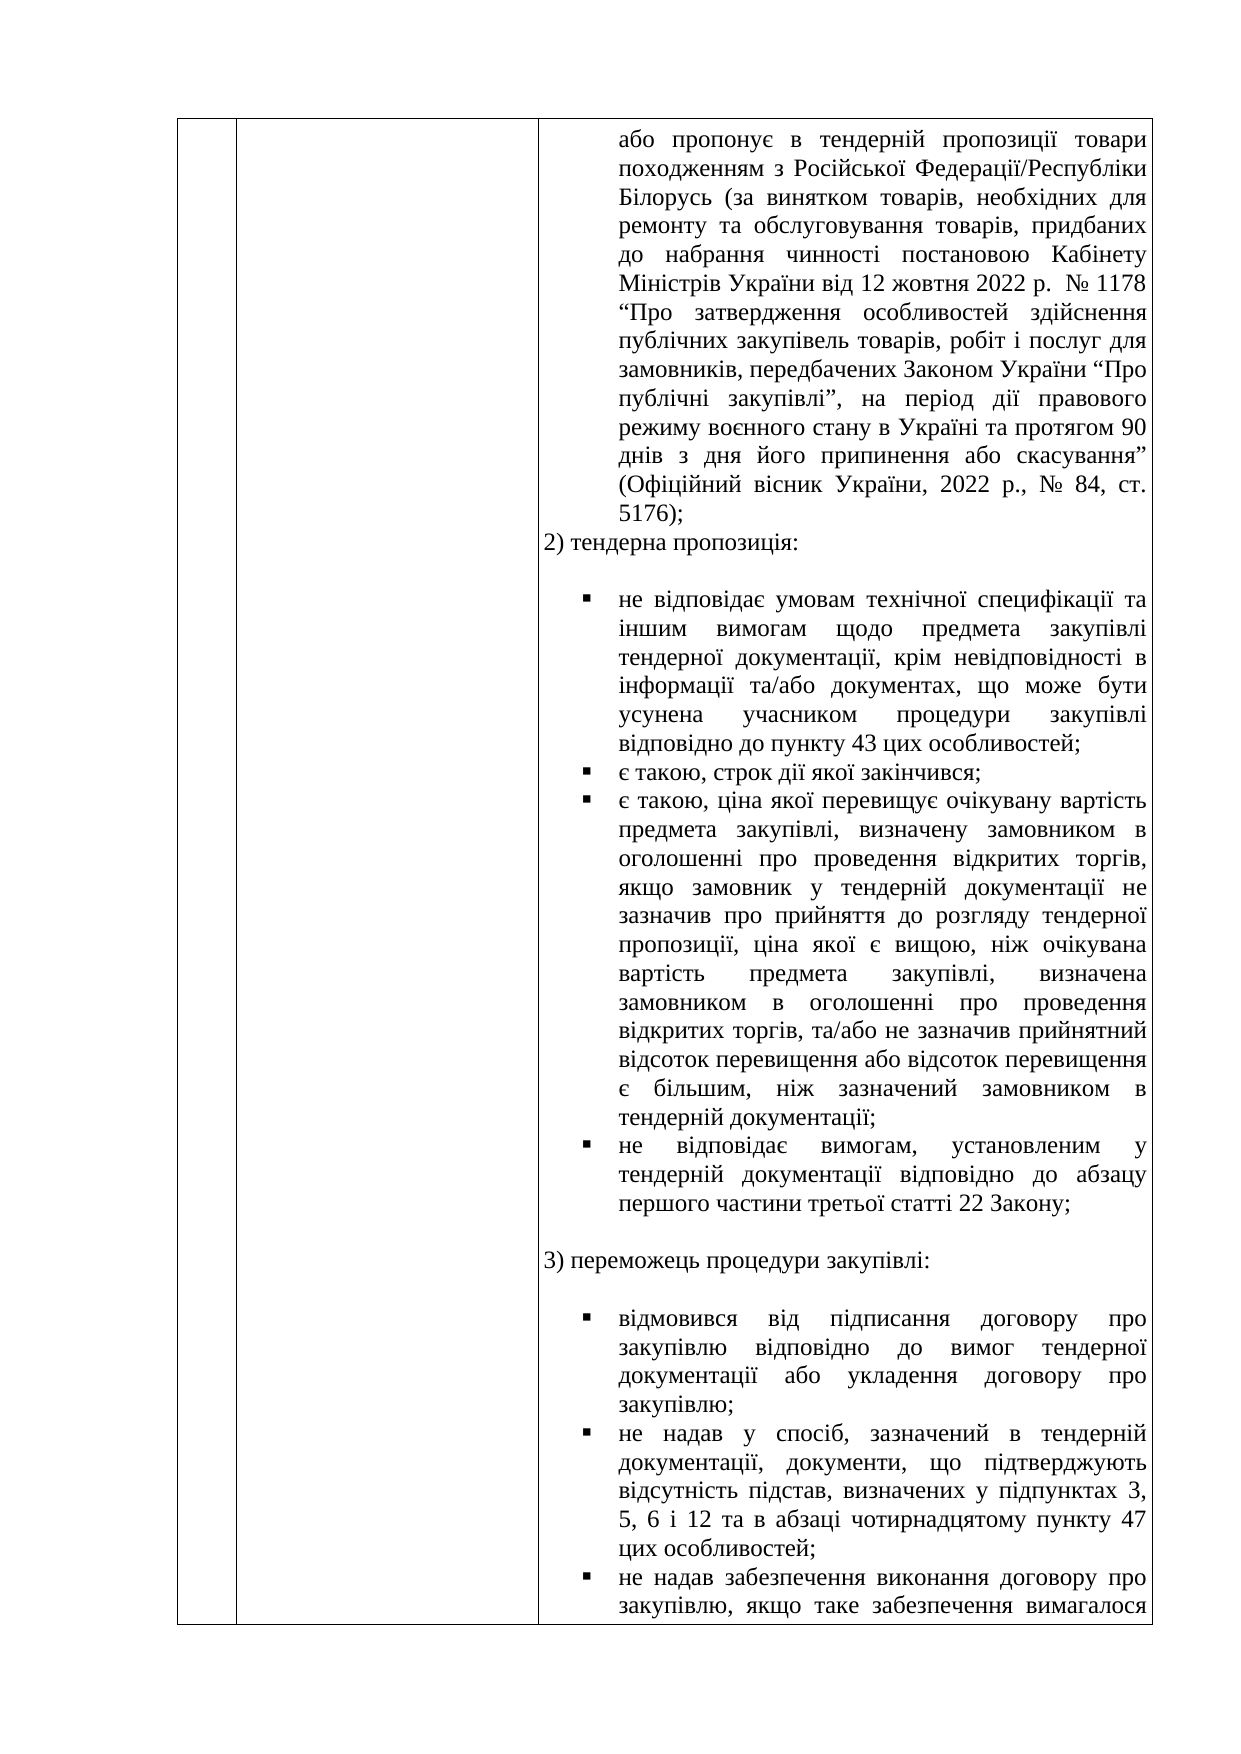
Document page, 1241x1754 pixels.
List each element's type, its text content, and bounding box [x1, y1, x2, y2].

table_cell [237, 119, 538, 1624]
table_cell 3 [178, 119, 236, 1624]
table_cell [539, 119, 1152, 1624]
